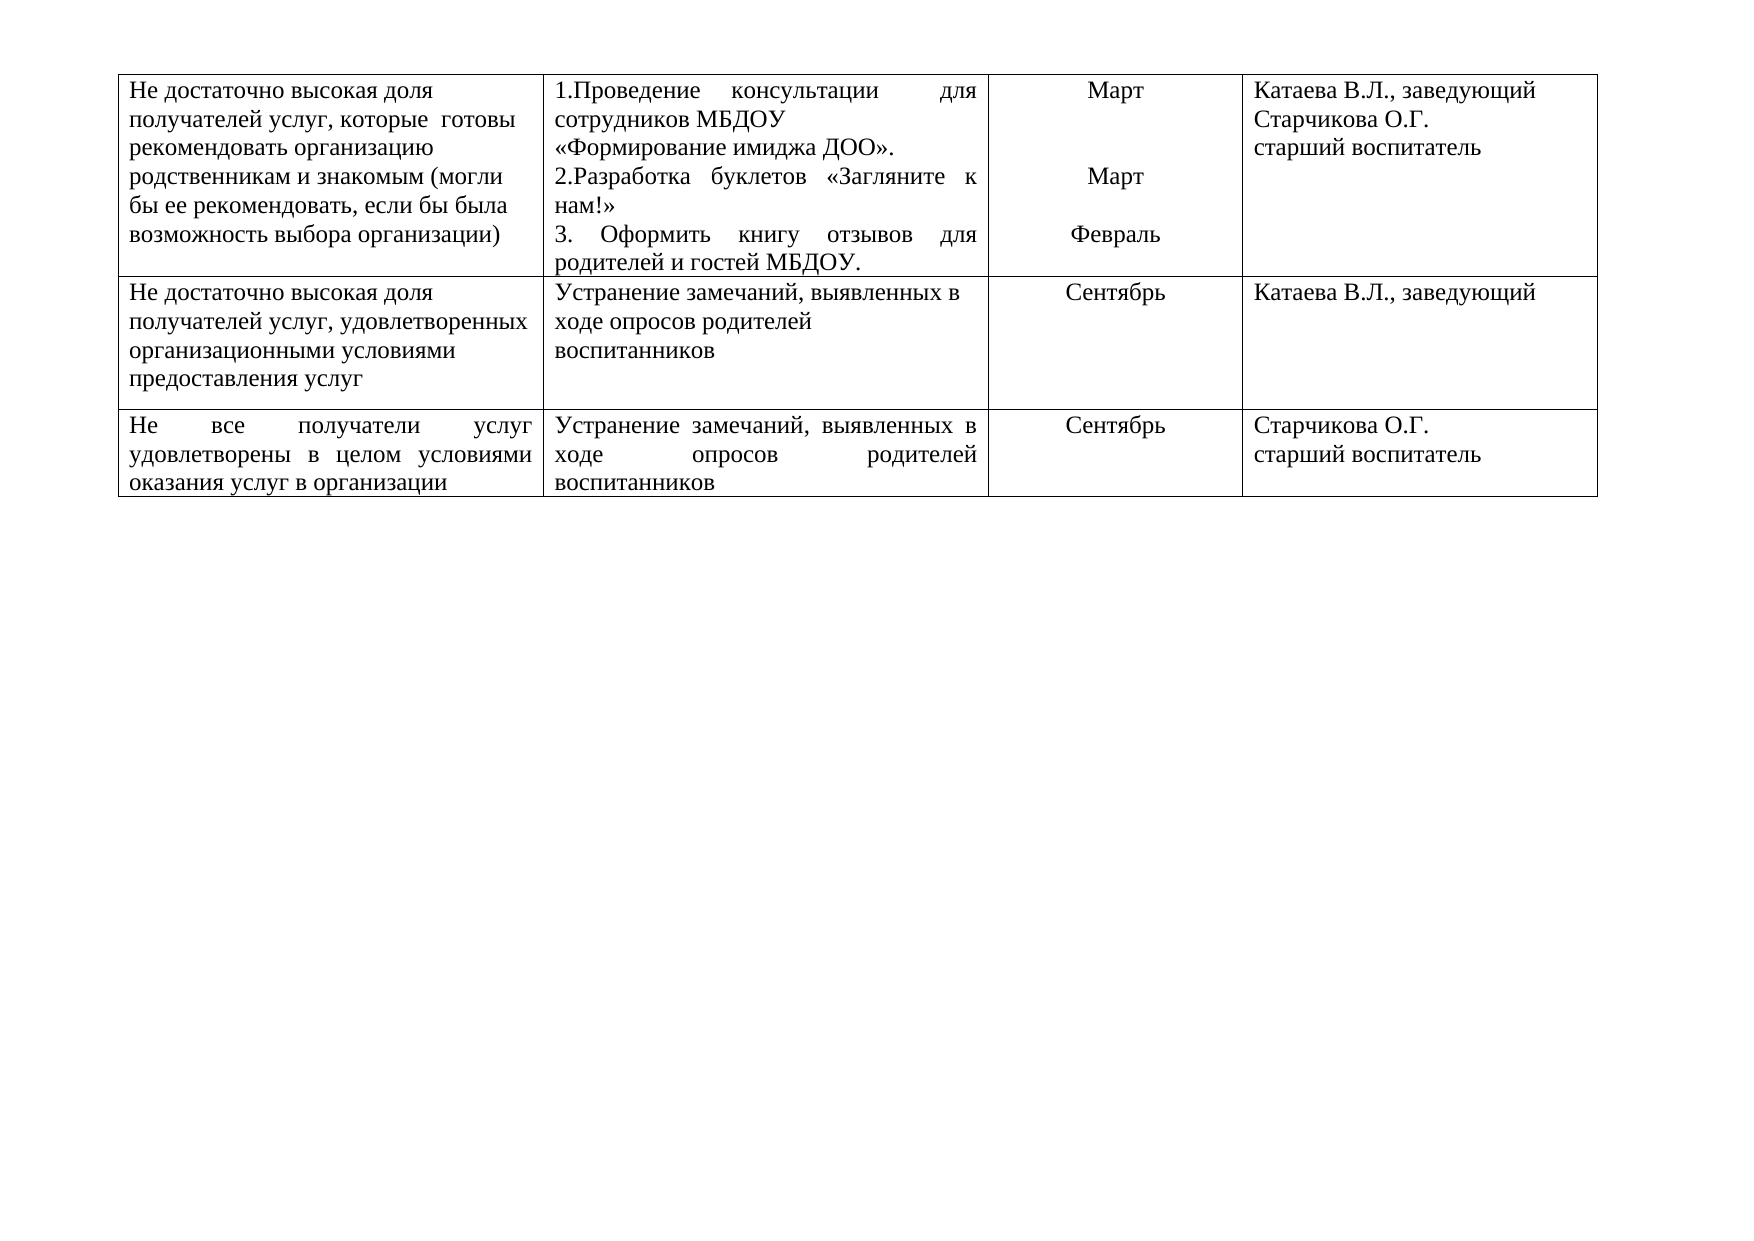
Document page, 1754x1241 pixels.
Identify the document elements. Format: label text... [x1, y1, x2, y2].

table_cell Катаева В.Л., заведующий Старчикова О.Г. старший воспитатель [1243, 75, 1597, 276]
table_cell Не достаточно высокая доля получателей услуг, удовлетворенных организационными условиями предоставления услуг [119, 277, 543, 409]
table_cell Не все получатели услуг удовлетворены в целом условиями оказания услуг в организации [119, 410, 543, 496]
table_cell Март Март Февраль [989, 75, 1242, 276]
table_cell Устранение замечаний, выявленных в ходе опросов родителей воспитанников [544, 277, 988, 409]
table_cell Сентябрь [989, 410, 1242, 496]
table_cell Старчикова О.Г. старший воспитатель [1243, 410, 1597, 496]
table_cell 1.Проведение консультации для сотрудников МБДОУ «Формирование имиджа ДОО». 2.Разработка буклетов «Загляните к нам!» 3. Оформить книгу отзывов для родителей и гостей МБДОУ. [544, 75, 988, 276]
table_cell Не достаточно высокая доля получателей услуг, которые готовы рекомендовать организацию родственникам и знакомым (могли бы ее рекомендовать, если бы была возможность выбора организации) [119, 75, 543, 276]
table_cell Устранение замечаний, выявленных в ходе опросов родителей воспитанников [544, 410, 988, 496]
table_cell Катаева В.Л., заведующий [1243, 277, 1597, 409]
table_cell Сентябрь [989, 277, 1242, 409]
